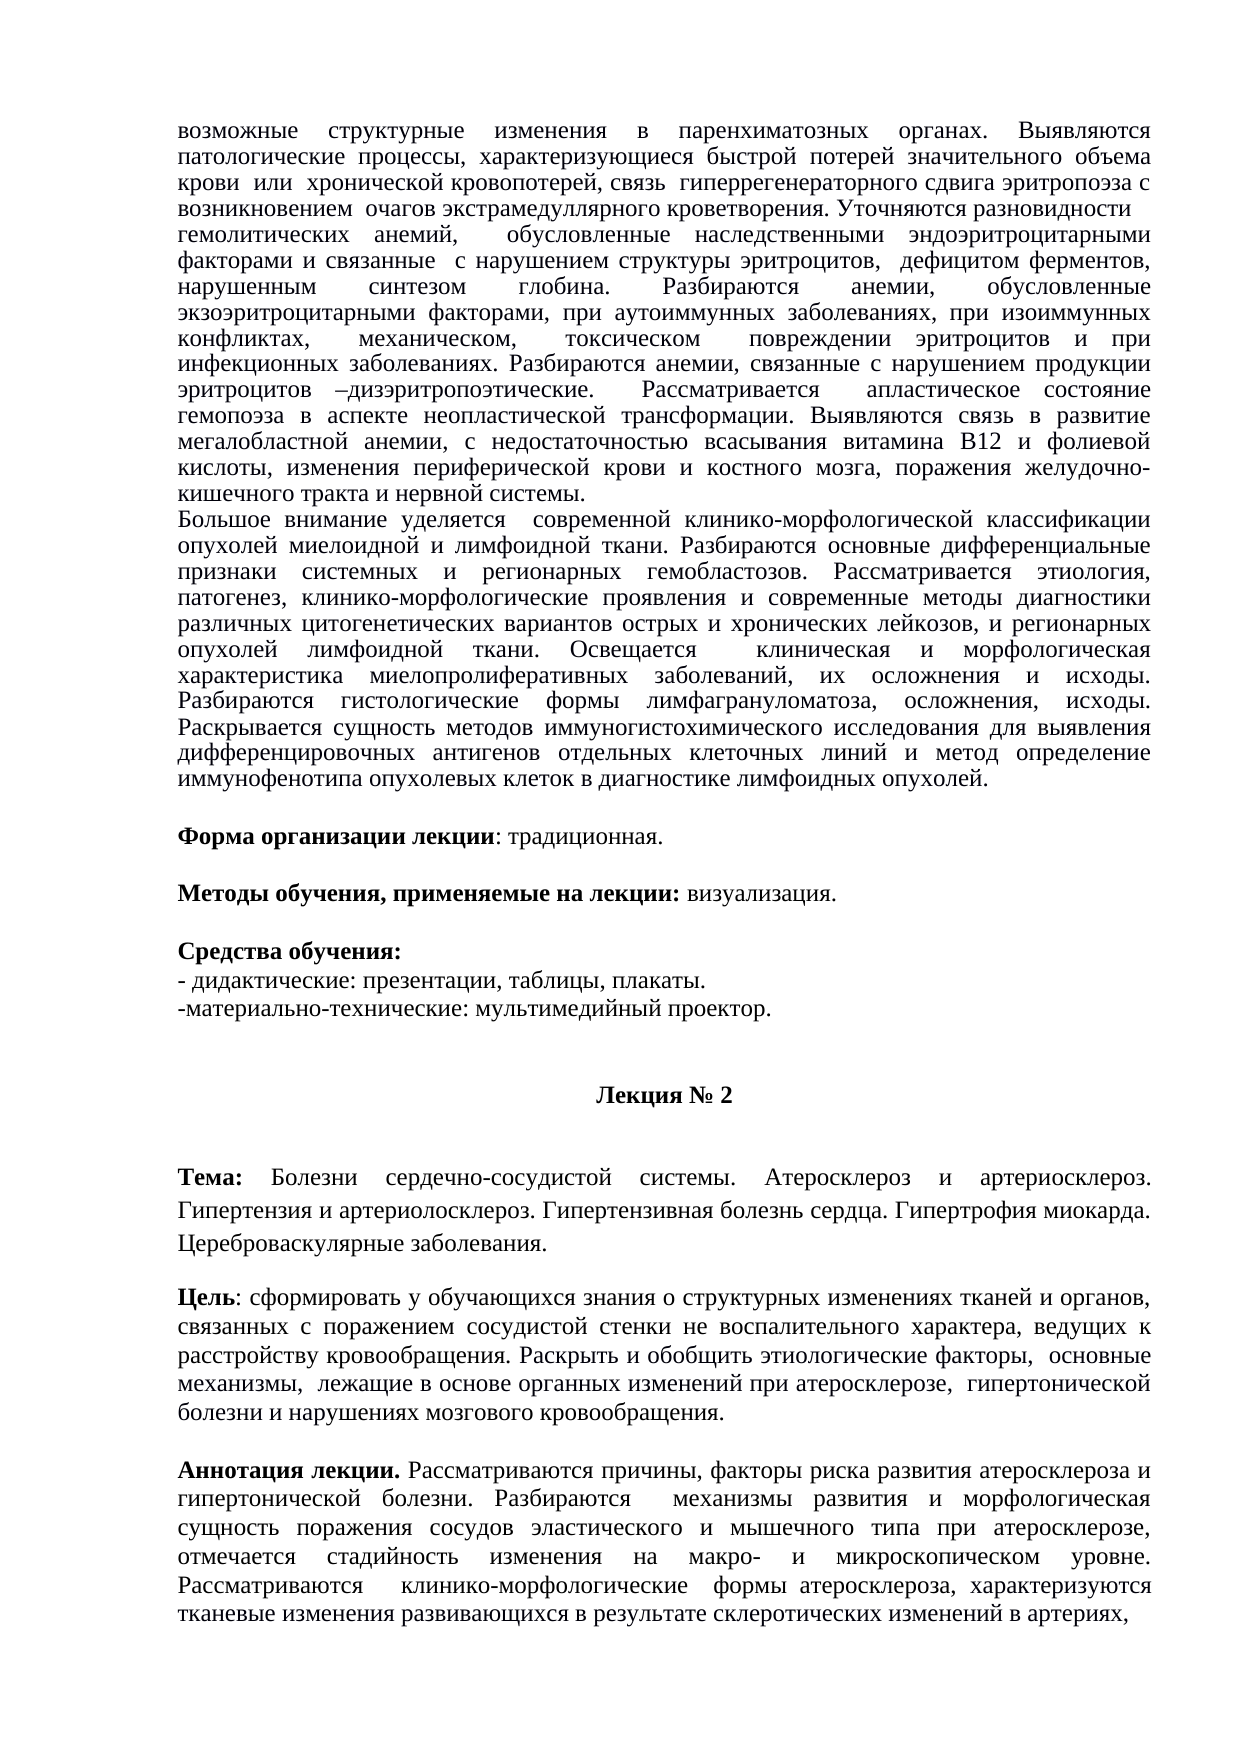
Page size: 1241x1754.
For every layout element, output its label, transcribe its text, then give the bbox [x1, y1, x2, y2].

text Методы обучения, применяемые на лекции: визуализация. [177, 878, 1152, 907]
text Форма организации лекции: традиционная. [177, 821, 1152, 850]
text Средства обучения: [177, 936, 1152, 965]
text гемолитических анемий, обусловленные наследственными эндоэритроцитарными факторами и связанные с нарушением структуры эритроцитов, дефицитом ферментов, нарушенным синтезом глобина. Разбираются анемии, обусловленные экзоэритроцитарными факторами, при аутоиммунных заболеваниях, при изоиммунных конфликтах, механическом, токсическом повреждении эритроцитов и при инфекционных заболеваниях. Разбираются анемии, связанные с нарушением продукции эритроцитов –дизэритропоэтические. Рассматривается апластическое состояние гемопоэза в аспекте неопластической трансформации. Выявляются связь в развитие мегалобластной анемии, с недостаточностью всасывания витамина В12 и фолиевой кислоты, изменения периферической крови и костного мозга, поражения желудочно-кишечного тракта и нервной системы. [177, 222, 1152, 507]
text Большое внимание уделяется современной клинико-морфологической классификации опухолей миелоидной и лимфоидной ткани. Разбираются основные дифференциальные признаки системных и регионарных гемобластозов. Рассматривается этиология, патогенез, клинико-морфологические проявления и современные методы диагностики различных цитогенетических вариантов острых и хронических лейкозов, и регионарных опухолей лимфоидной ткани. Освещается клиническая и морфологическая характеристика миелопролиферативных заболеваний, их осложнения и исходы. Разбираются гистологические формы лимфагрануломатоза, осложнения, исходы. Раскрывается сущность методов иммуногистохимического исследования для выявления дифференцировочных антигенов отдельных клеточных линий и метод определение иммунофенотипа опухолевых клеток в диагностике лимфоидных опухолей. [177, 507, 1152, 792]
text -материально-технические: мультимедийный проектор. [177, 993, 1152, 1022]
text Тема: Болезни сердечно-сосудистой системы. Атеросклероз и артериосклероз. Гипертензия и артериолосклероз. Гипертензивная болезнь сердца. Гипертрофия миокарда. Цереброваскулярные заболевания. [177, 1162, 1152, 1257]
text Лекция № 2 [177, 1080, 1152, 1108]
text Аннотация лекции. Рассматриваются причины, факторы риска развития атеросклероза и гипертонической болезни. Разбираются механизмы развития и морфологическая сущность поражения сосудов эластического и мышечного типа при атеросклерозе, отмечается стадийность изменения на макро- и микроскопическом уровне. Рассматриваются клинико-морфологические формы атеросклероза, характеризуются тканевые изменения развивающихся в результате склеротических изменений в артериях, [177, 1455, 1152, 1627]
text - дидактические: презентации, таблицы, плакаты. [177, 965, 1152, 993]
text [177, 118, 1152, 222]
text Цель: сформировать у обучающихся знания о структурных изменениях тканей и органов, связанных с поражением сосудистой стенки не воспалительного характера, ведущих к расстройству кровообращения. Раскрыть и обобщить этиологические факторы, основные механизмы, лежащие в основе органных изменений при атеросклерозе, гипертонической болезни и нарушениях мозгового кровообращения. [177, 1282, 1152, 1426]
